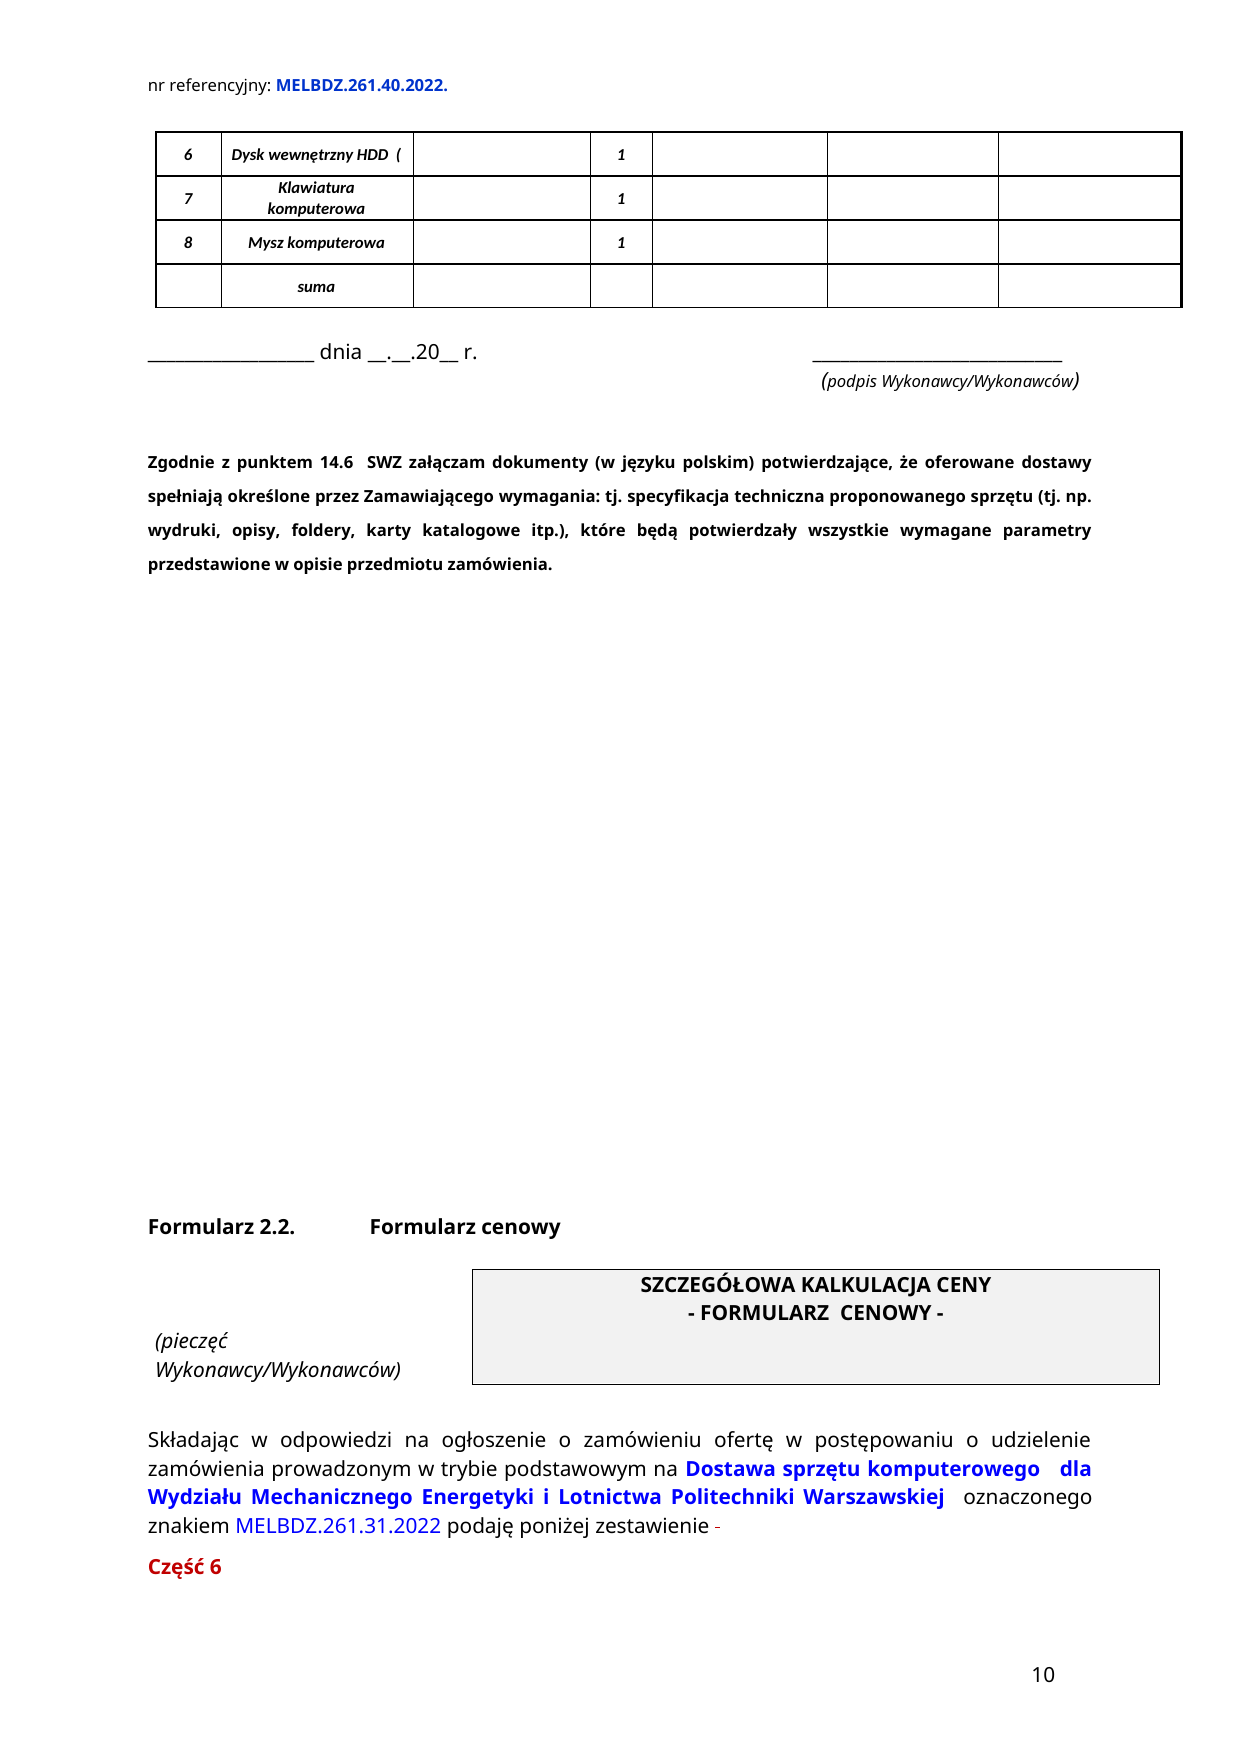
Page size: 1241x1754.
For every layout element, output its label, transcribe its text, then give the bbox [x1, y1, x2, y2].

table_cell 1 [591, 177, 652, 219]
text __________________ dnia __.__.20__ r. ___________________________ [148, 337, 1092, 365]
table_cell [999, 133, 1180, 175]
table_cell [999, 265, 1180, 307]
table_cell [999, 221, 1180, 263]
table_cell 8 [157, 221, 221, 263]
table_cell 7 [157, 177, 221, 219]
table_cell Mysz komputerowa [222, 221, 413, 263]
table_cell [999, 177, 1180, 219]
table_cell [414, 265, 590, 307]
table_cell [591, 265, 652, 307]
text Zgodnie z punktem 14.6 SWZ załączam dokumenty (w języku polskim) potwierdzające, że oferowane dostawy spełniają określone przez Zamawiającego wymagania: tj. specyfikacja techniczna proponowanego sprzętu (tj. np. wydruki, opisy, foldery, karty katalogowe itp.), które będą potwierdzały wszystkie wymagane parametry przedstawione w opisie przedmiotu zamówienia. [148, 451, 1092, 575]
text Część 6 [148, 1552, 1092, 1580]
table_header SZCZEGÓŁOWA KALKULACJA CENY - FORMULARZ CENOWY - [473, 1270, 1159, 1383]
table_cell [653, 177, 827, 219]
table_cell suma [222, 265, 413, 307]
table_cell [414, 221, 590, 263]
text Składając w odpowiedzi na ogłoszenie o zamówieniu ofertę w postępowaniu o udzielenie zamówienia prowadzonym w trybie podstawowym na Dostawa sprzętu komputerowego dla Wydziału Mechanicznego Energetyki i Lotnictwa Politechniki Warszawskiej oznaczonego znakiem MELBDZ.261.31.2022 podaję poniżej zestawienie [148, 1426, 1092, 1539]
table_cell [653, 133, 827, 175]
table_cell [828, 133, 998, 175]
table_header (pieczęć Wykonawcy/Wykonawców) [148, 1269, 472, 1383]
table_cell 6 [157, 133, 221, 175]
table_cell [414, 177, 590, 219]
table_cell [157, 265, 221, 307]
table_cell [653, 221, 827, 263]
table_cell Dysk wewnętrzny HDD ( [222, 133, 413, 175]
table_cell [828, 177, 998, 219]
table_cell [828, 265, 998, 307]
text Formularz 2.2. Formularz cenowy [148, 1212, 1092, 1240]
table_cell [828, 221, 998, 263]
table_cell [653, 265, 827, 307]
text (podpis Wykonawcy/Wykonawców) [591, 365, 1092, 394]
table_cell [414, 133, 590, 175]
table_cell 1 [591, 221, 652, 263]
table_cell 1 [591, 133, 652, 175]
table_cell Klawiatura komputerowa [222, 177, 413, 219]
